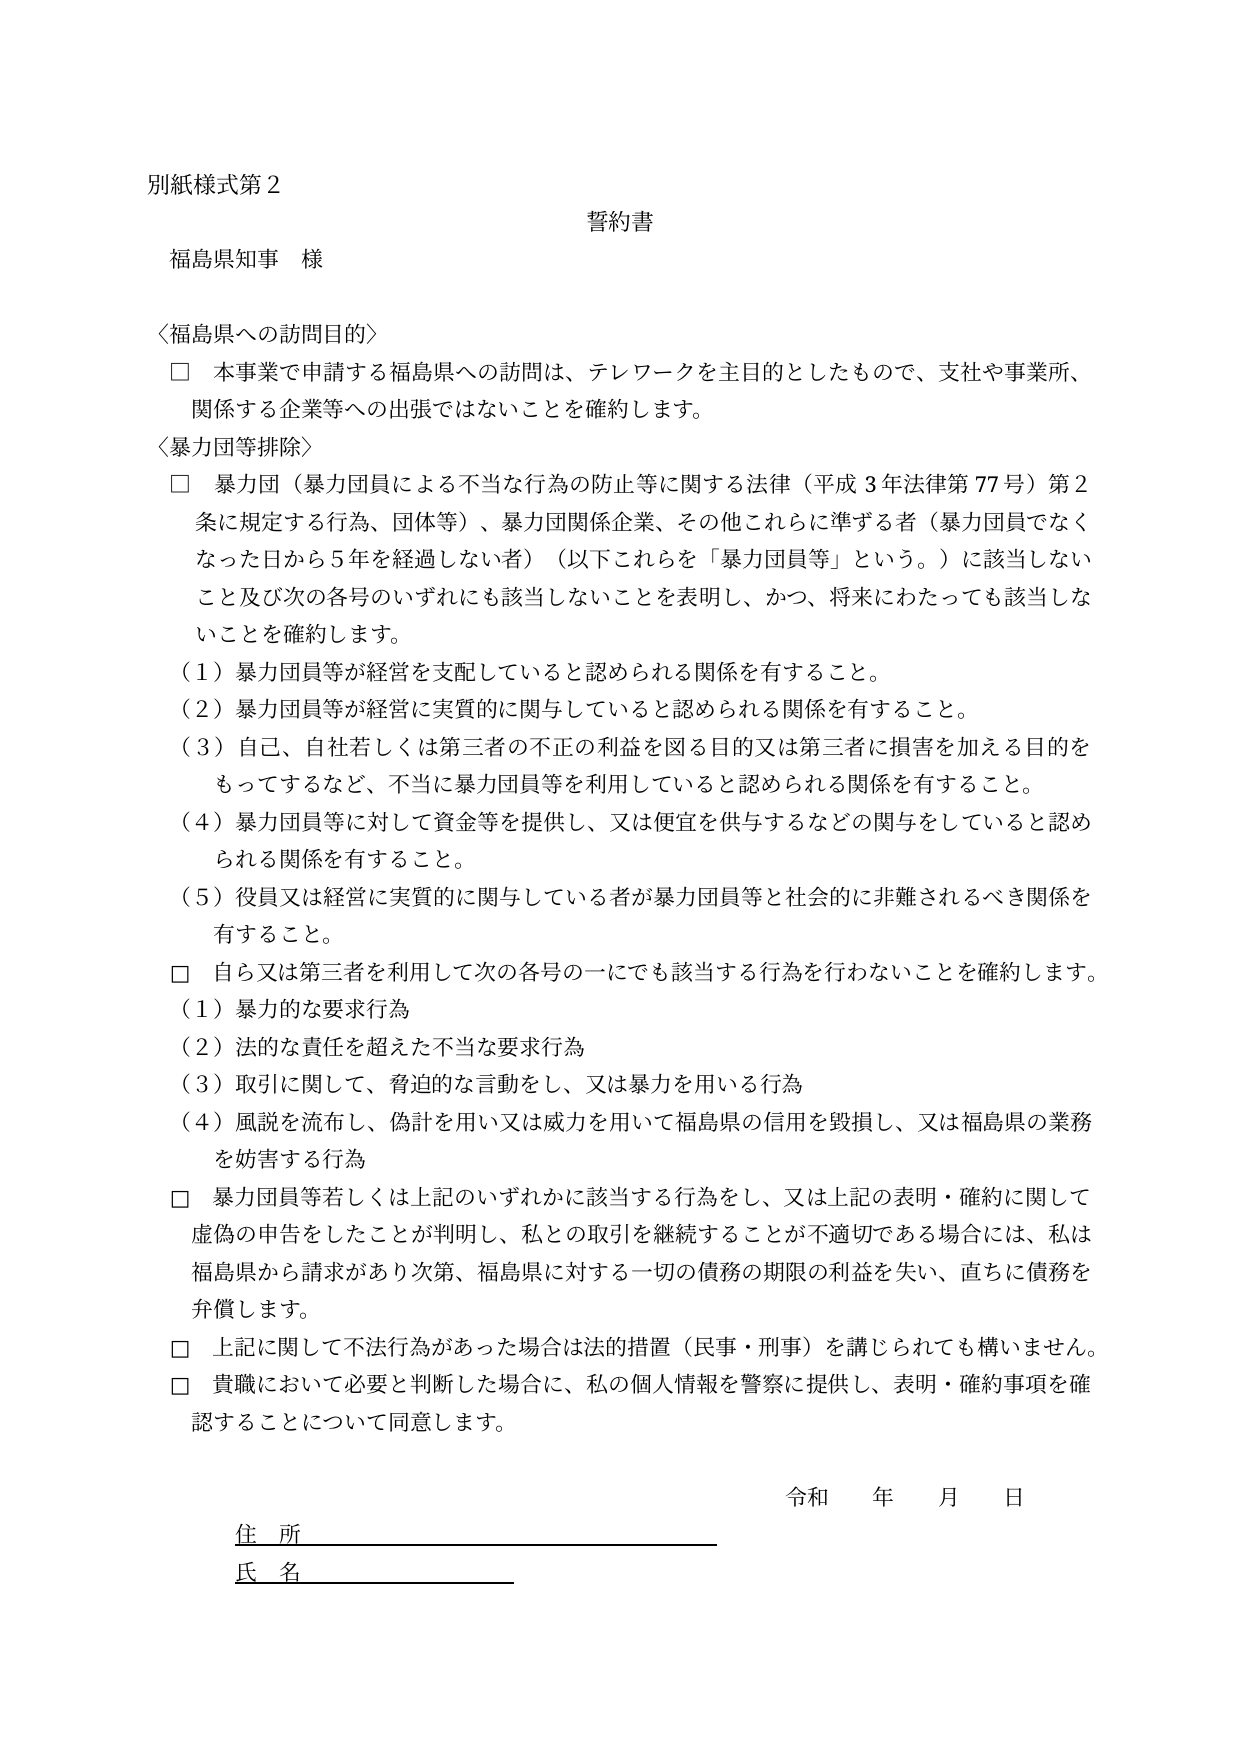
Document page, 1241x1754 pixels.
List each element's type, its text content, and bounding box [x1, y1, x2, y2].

text 誓約書 [148, 202, 1092, 239]
text 〈暴力団等排除〉 [148, 427, 1092, 464]
text □ 貴職において必要と判断した場合に、私の個人情報を警察に提供し、表明・確約事項を確認することについて同意します。 [169, 1364, 1092, 1439]
text □ 上記に関して不法行為があった場合は法的措置（民事・刑事）を講じられても構いません。 [169, 1327, 1092, 1364]
text 氏 名 [148, 1552, 1092, 1589]
text 福島県知事 様 [148, 239, 1092, 277]
text （４）暴力団員等に対して資金等を提供し、又は便宜を供与するなどの関与をしていると認められる関係を有すること。 [169, 802, 1092, 877]
text （２）法的な責任を超えた不当な要求行為 [148, 1027, 1092, 1064]
text （１）暴力的な要求行為 [148, 989, 1092, 1027]
text □ 暴力団（暴力団員による不当な行為の防止等に関する法律（平成3年法律第77号）第２条に規定する行為、団体等）、暴力団関係企業、その他これらに準ずる者（暴力団員でなくなった日から５年を経過しない者）（以下これらを「暴力団員等」という。）に該当しないこと及び次の各号のいずれにも該当しないことを表明し、かつ、将来にわたっても該当しないことを確約します。 [148, 464, 1092, 652]
text 〈福島県への訪問目的〉 [148, 314, 1092, 352]
text （５）役員又は経営に実質的に関与している者が暴力団員等と社会的に非難されるべき関係を有すること。 [169, 877, 1092, 952]
text 令和 年 月 日 [148, 1477, 1093, 1514]
text □ 本事業で申請する福島県への訪問は、テレワークを主目的としたもので、支社や事業所、関係する企業等への出張ではないことを確約します。 [148, 352, 1092, 427]
text （２）暴力団員等が経営に実質的に関与していると認められる関係を有すること。 [148, 689, 1092, 727]
text □ 自ら又は第三者を利用して次の各号の一にでも該当する行為を行わないことを確約します。 [169, 952, 1092, 989]
text （１）暴力団員等が経営を支配していると認められる関係を有すること。 [148, 652, 1092, 689]
text 住 所 [148, 1514, 1092, 1552]
text （３）取引に関して、脅迫的な言動をし、又は暴力を用いる行為 [148, 1064, 1092, 1102]
text （４）風説を流布し、偽計を用い又は威力を用いて福島県の信用を毀損し、又は福島県の業務を妨害する行為 [169, 1102, 1092, 1177]
text （３）自己、自社若しくは第三者の不正の利益を図る目的又は第三者に損害を加える目的をもってするなど、不当に暴力団員等を利用していると認められる関係を有すること。 [169, 727, 1092, 802]
text 別紙様式第２ [148, 164, 1092, 202]
text □ 暴力団員等若しくは上記のいずれかに該当する行為をし、又は上記の表明・確約に関して虚偽の申告をしたことが判明し、私との取引を継続することが不適切である場合には、私は福島県から請求があり次第、福島県に対する一切の債務の期限の利益を失い、直ちに債務を弁償します。 [169, 1177, 1092, 1327]
